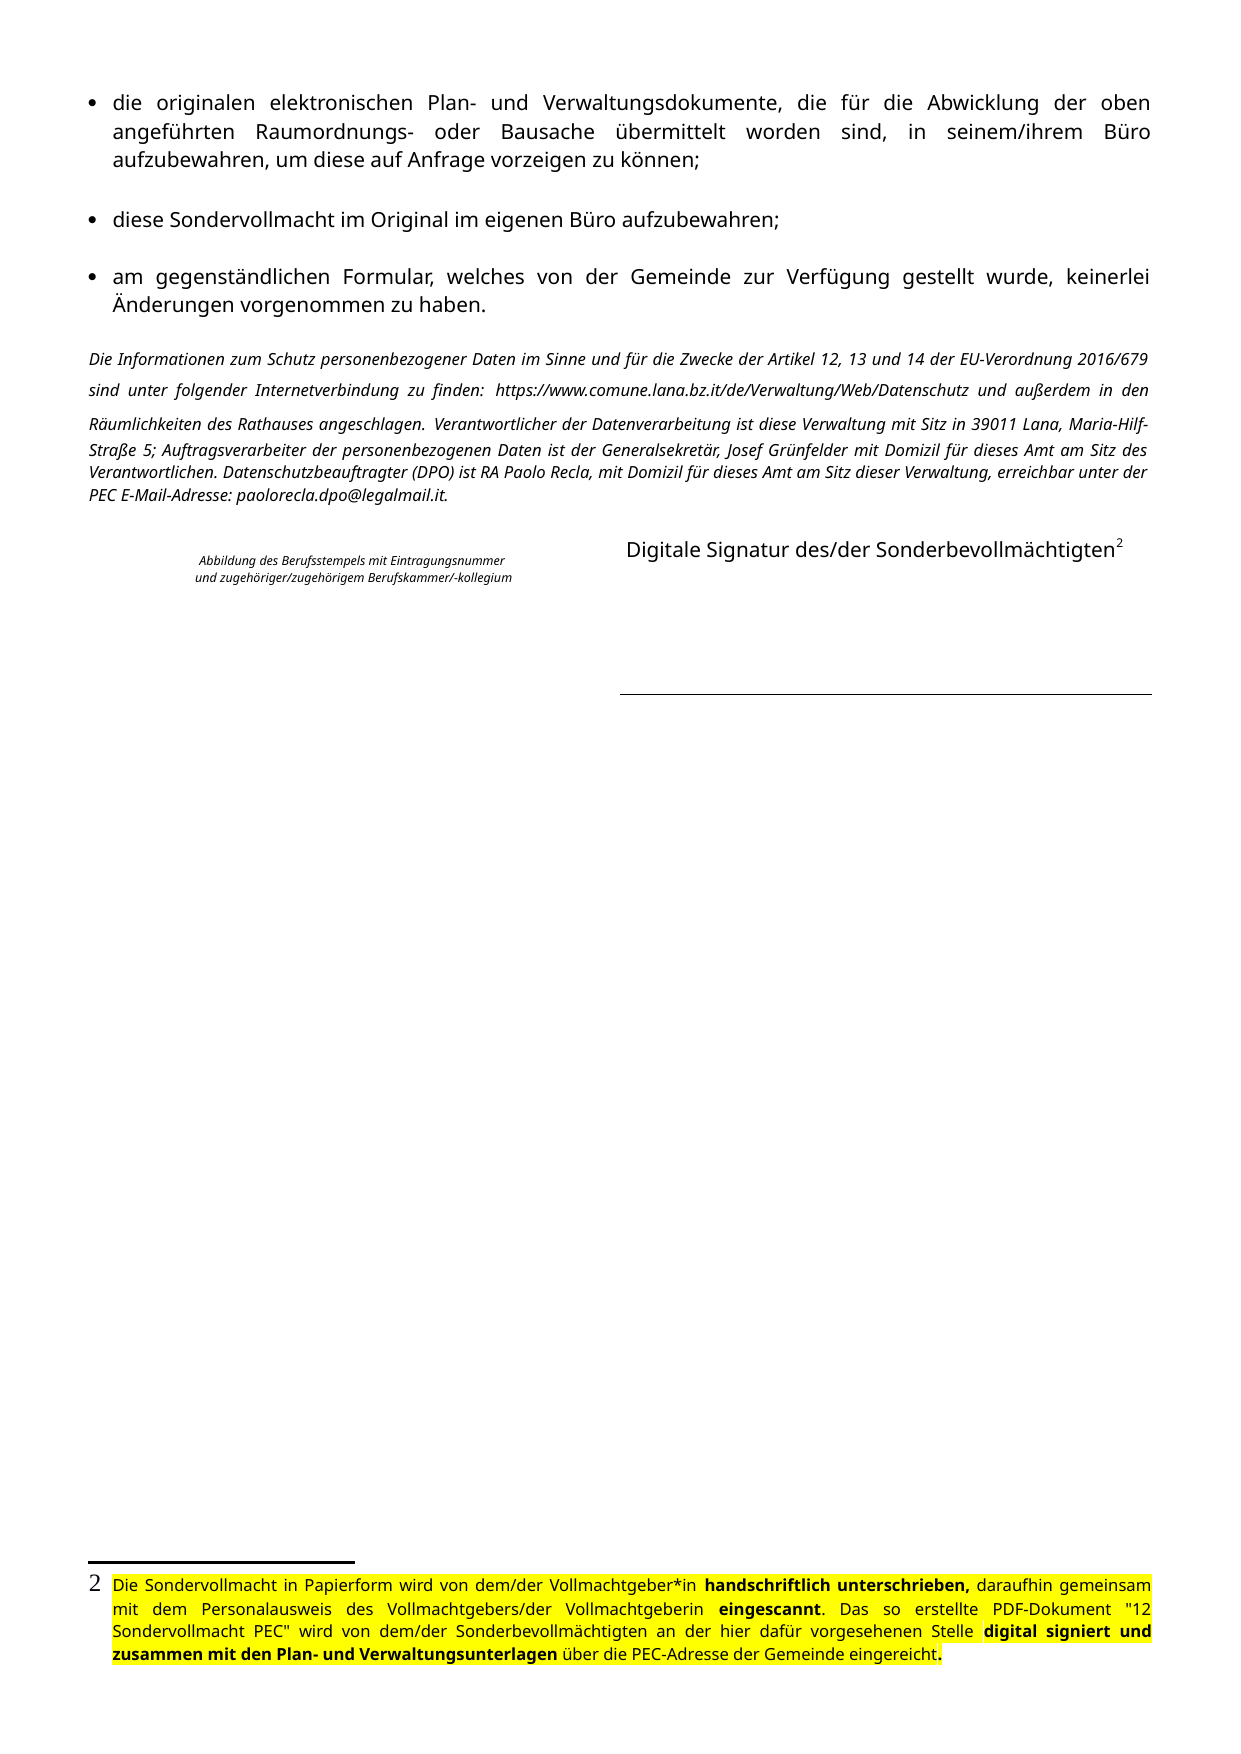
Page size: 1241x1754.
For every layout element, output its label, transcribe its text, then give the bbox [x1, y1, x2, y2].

table_header Abbildung des Berufsstempels mit Eintragungsnummer und zugehöriger/zugehörigem Berufskammer/-kollegium [89, 529, 620, 694]
list am gegenständlichen Formular, welches von der Gemeinde zur Verfügung gestellt wurde, keinerlei Änderungen vorgenommen zu haben. [88, 262, 1152, 319]
list die originalen elektronischen Plan- und Verwaltungsdokumente, die für die Abwicklung der oben angeführten Raumordnungs- oder Bausache übermittelt worden sind, in seinem/ihrem Büro aufzubewahren, um diese auf Anfrage vorzeigen zu können; [88, 88, 1152, 174]
table_header Digitale Signatur des/der Sonderbevollmächtigten [620, 529, 1152, 694]
list diese Sondervollmacht im Original im eigenen Büro aufzubewahren; [88, 205, 1152, 233]
text Die Informationen zum Schutz personenbezogener Daten im Sinne und für die Zwecke der Artikel 12, 13 und 14 der EU-Verordnung 2016/679 sind unter folgender Internetverbindung zu finden: https://www.comune.lana.bz.it/de/Verwaltung/Web/Datenschutz und außerdem in den Räumlichkeiten des Rathauses angeschlagen. Verantwortlicher der Datenverarbeitung ist diese Verwaltung mit Sitz in 39011 Lana, Maria-Hilf-Straße 5; Auftragsverarbeiter der personenbezogenen Daten ist der Generalsekretär, Josef Grünfelder mit Domizil für dieses Amt am Sitz des Verantwortlichen. Datenschutzbeauftragter (DPO) ist RA Paolo Recla, mit Domizil für dieses Amt am Sitz dieser Verwaltung, erreichbar unter der PEC E-Mail-Adresse: paolorecla.dpo@legalmail.it. [88, 347, 1152, 506]
